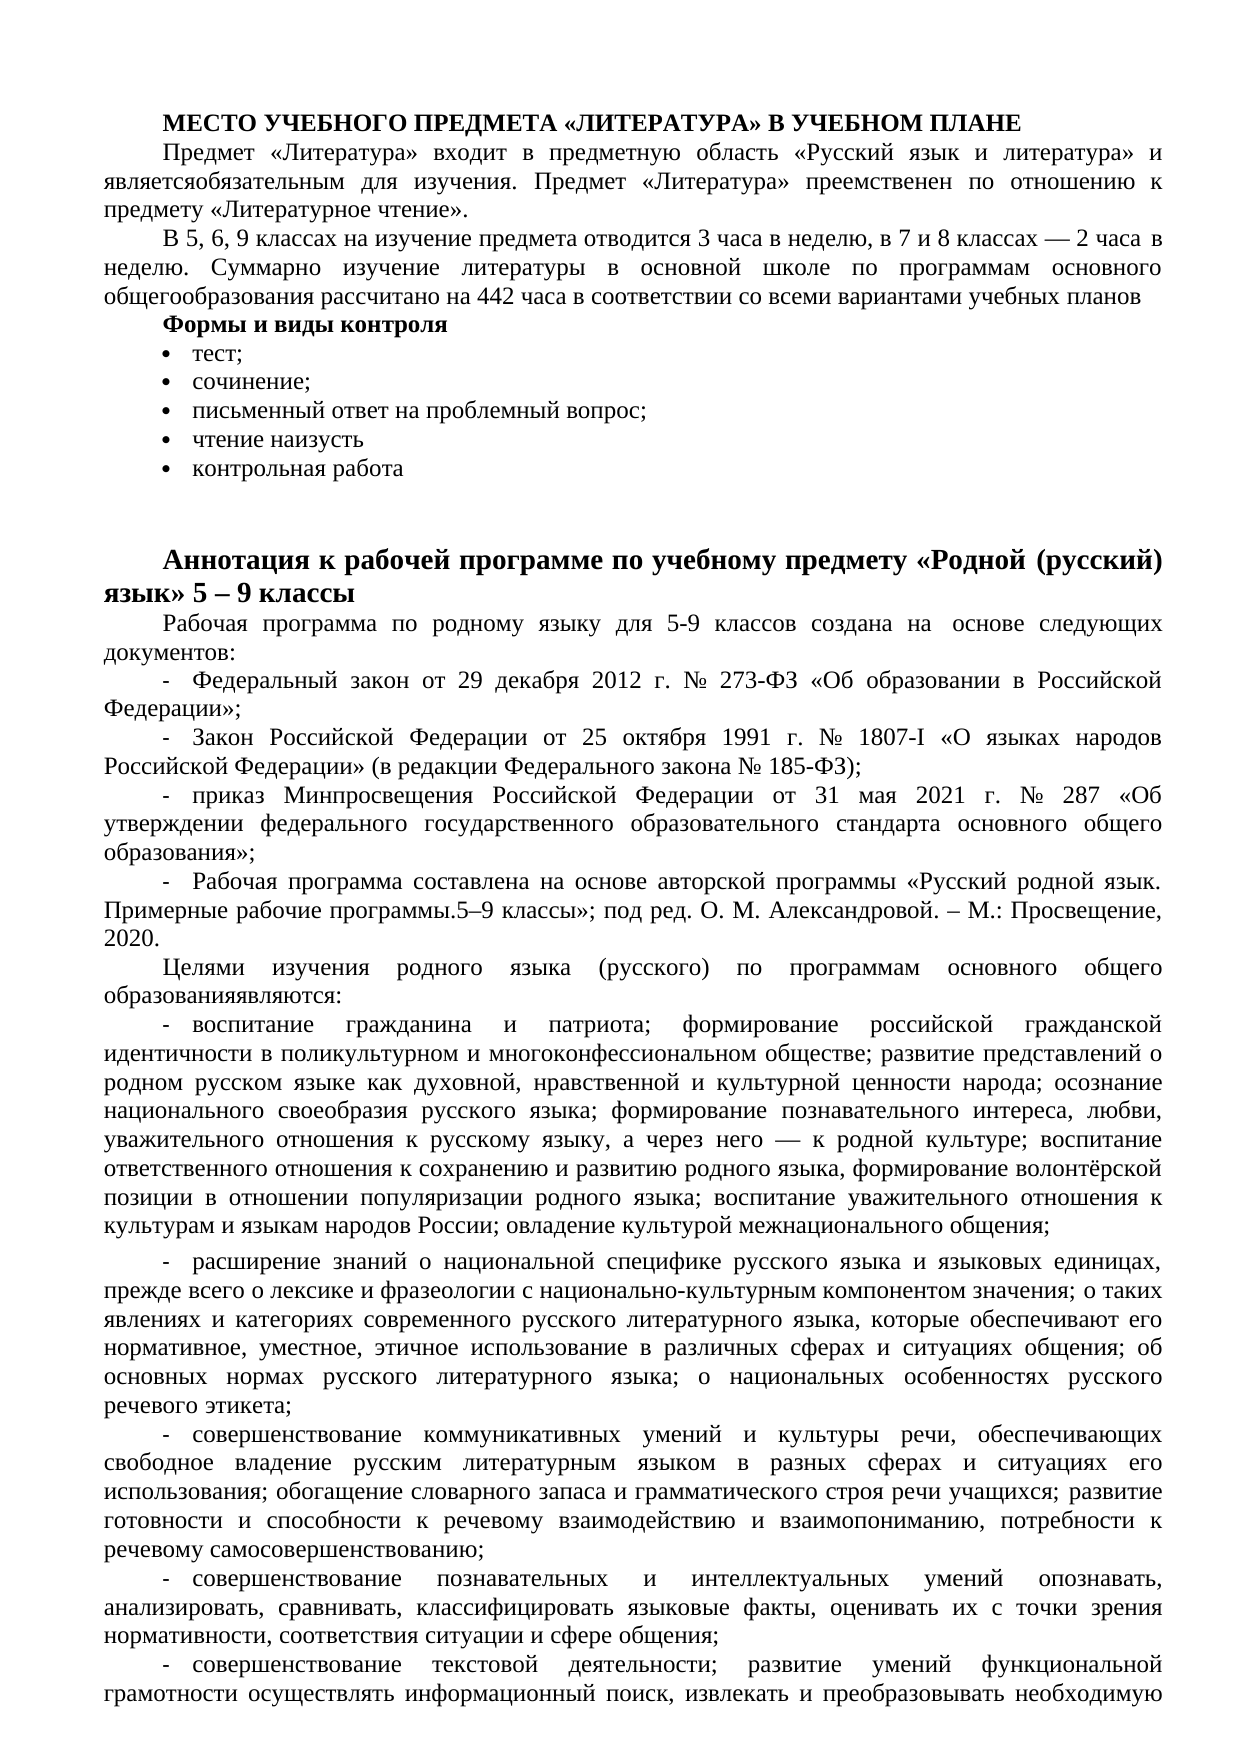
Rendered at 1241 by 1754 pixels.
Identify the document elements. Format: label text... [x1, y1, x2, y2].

list Закон Российской Федерации от 25 октября 1991 г. № 1807-I «О языках народов Российской Федерации» (в редакции Федерального закона № 185-ФЗ); [103, 722, 1162, 780]
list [103, 1649, 1162, 1707]
list приказ Минпросвещения Российской Федерации от 31 мая 2021 г. № 287 «Об утверждении федерального государственного образовательного стандарта основного общего образования»; [103, 780, 1162, 866]
list совершенствование познавательных и интеллектуальных умений опознавать, анализировать, сравнивать, классифицировать языковые факты, оценивать их с точки зрения нормативности, соответствия ситуации и сфере общения; [103, 1563, 1162, 1649]
list Рабочая программа составлена на основе авторской программы «Русский родной язык. Примерные рабочие программы.5–9 классы»; под ред. О. М. Александровой. – М.: Просвещение, 2020. [103, 866, 1162, 952]
list контрольная работа [103, 453, 1162, 482]
list тест; [103, 338, 1162, 367]
list расширение знаний о национальной специфике русского языка и языковых единицах, прежде всего о лексике и фразеологии с национально-культурным компонентом значения; о таких явлениях и категориях современного русского литературного языка, которые обеспечивают его нормативное, уместное, этичное использование в различных сферах и ситуациях общения; об основных нормах русского литературного языка; о национальных особенностях русского речевого этикета; [103, 1246, 1162, 1419]
list воспитание гражданина и патриота; формирование российской гражданской идентичности в поликультурном и многоконфессиональном обществе; развитие представлений о родном русском языке как духовной, нравственной и культурной ценности народа; осознание национального своеобразия русского языка; формирование познавательного интереса, любви, уважительного отношения к русскому языку, а через него — к родной культуре; воспитание ответственного отношения к сохранению и развитию родного языка, формирование волонтёрской позиции в отношении популяризации родного языка; воспитание уважительного отношения к культурам и языкам народов России; овладение культурой межнационального общения; [103, 1009, 1162, 1239]
list сочинение; [103, 367, 1162, 396]
subtitle Аннотация к рабочей программе по учебному предмету «Родной (русский) язык» 5 – 9 классы [103, 542, 1162, 609]
list чтение наизусть [103, 424, 1162, 453]
subtitle МЕСТО УЧЕБНОГО ПРЕДМЕТА «ЛИТЕРАТУРА» В УЧЕБНОМ ПЛАНЕ [103, 108, 1162, 137]
list совершенствование коммуникативных умений и культуры речи, обеспечивающих свободное владение русским литературным языком в разных сферах и ситуациях его использования; обогащение словарного запаса и грамматического строя речи учащихся; развитие готовности и способности к речевому взаимодействию и взаимопониманию, потребности к речевому самосовершенствованию; [103, 1419, 1162, 1562]
list Федеральный закон от 29 декабря 2012 г. № 273-ФЗ «Об образовании в Российской Федерации»; [103, 666, 1162, 722]
subtitle Формы и виды контроля [103, 310, 1162, 338]
text Предмет «Литература» входит в предметную область «Русский язык и литература» и являетсяобязательным для изучения. Предмет «Литература» преемственен по отношению к предмету «Литературное чтение». [103, 137, 1162, 223]
text В 5, 6, 9 классах на изучение предмета отводится 3 часа в неделю, в 7 и 8 классах — 2 часа в неделю. Суммарно изучение литературы в основной школе по программам основного общегообразования рассчитано на 442 часа в соответствии со всеми вариантами учебных планов [103, 223, 1162, 309]
text Целями изучения родного языка (русского) по программам основного общего образованияявляются: [103, 953, 1162, 1009]
text Рабочая программа по родному языку для 5-9 классов создана на основе следующих документов: [103, 609, 1162, 665]
list письменный ответ на проблемный вопрос; [103, 396, 1162, 424]
